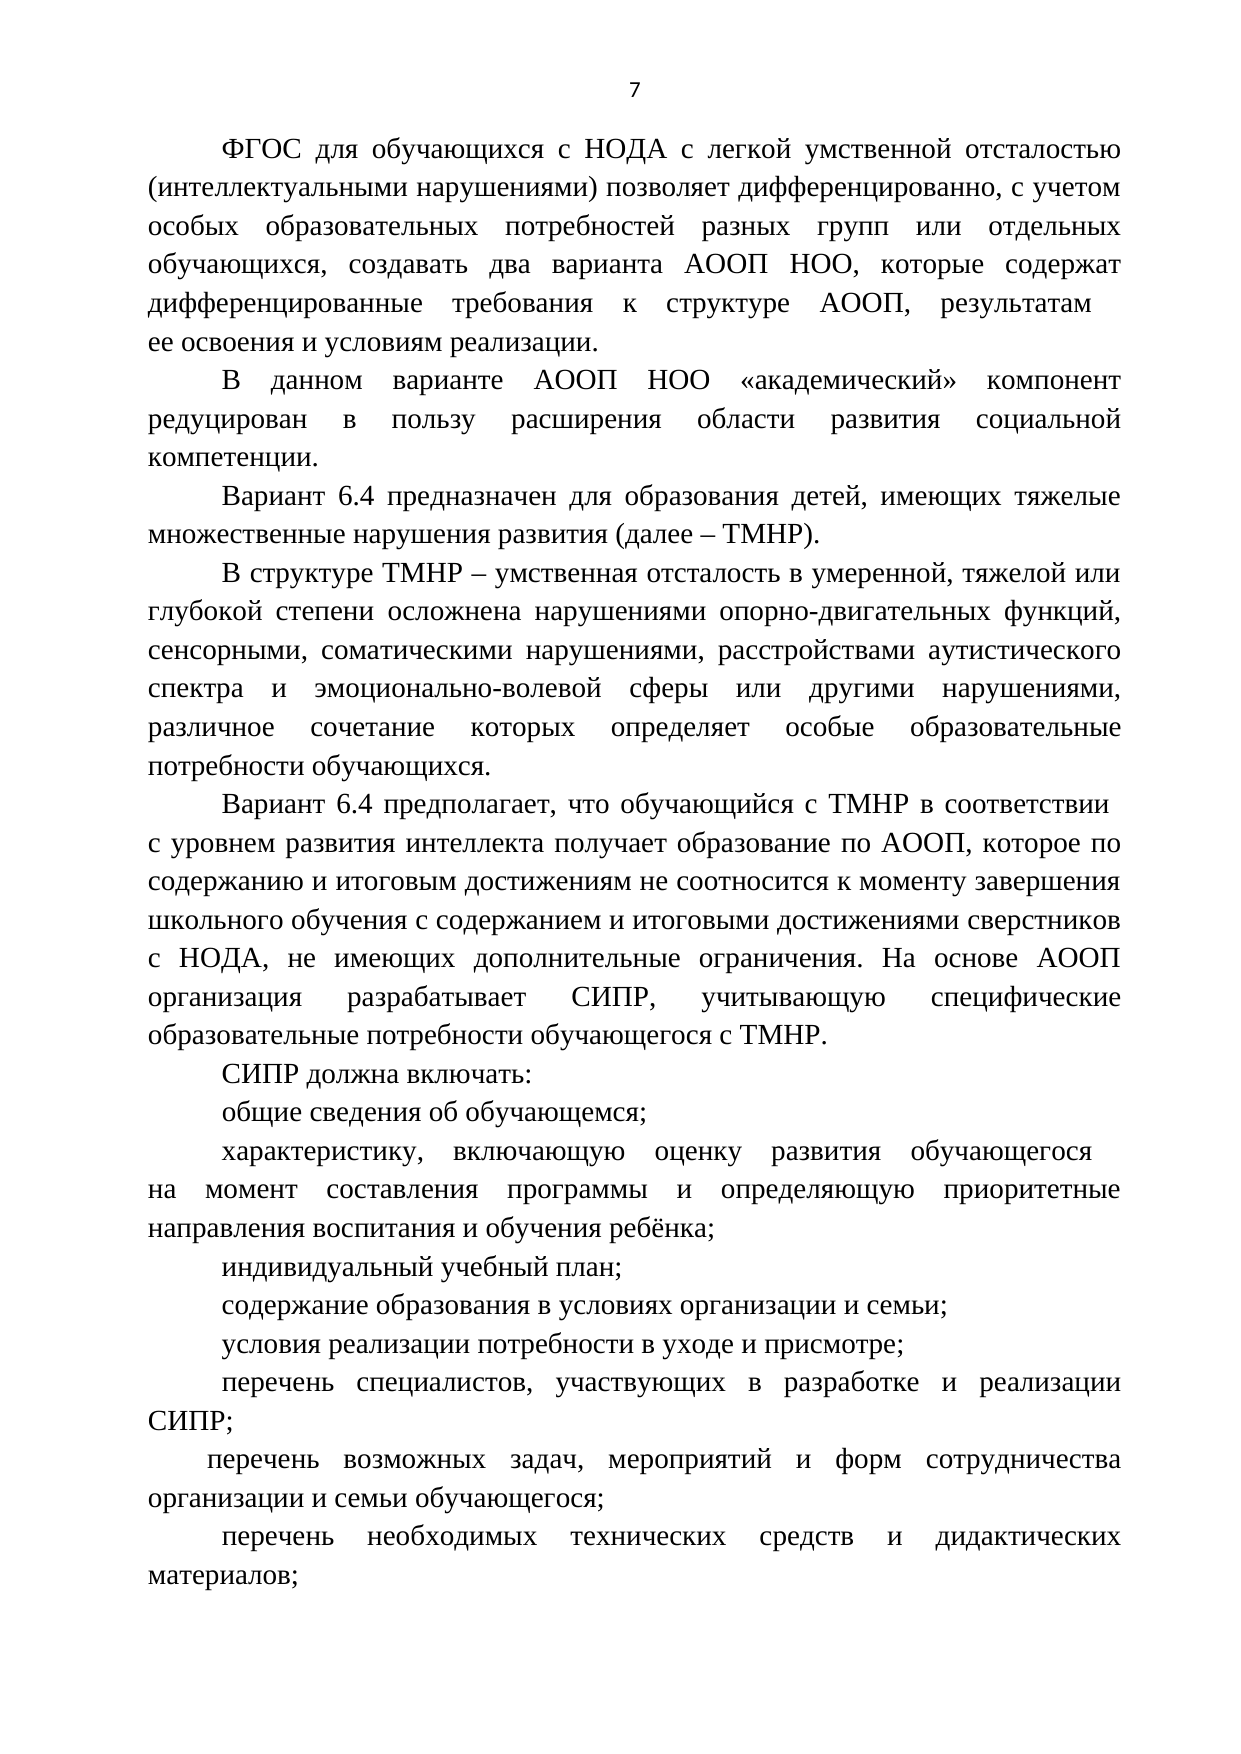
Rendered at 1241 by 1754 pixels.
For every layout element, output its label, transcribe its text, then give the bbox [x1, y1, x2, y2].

list перечень специалистов, участвующих в разработке и реализации СИПР; [148, 1364, 1122, 1436]
text ФГОС для обучающихся с НОДА с легкой умственной отсталостью (интеллектуальными нарушениями) позволяет дифференцированно, с учетом особых образовательных потребностей разных групп или отдельных обучающихся, создавать два варианта АООП НОО, которые содержат дифференцированные требования к структуре АООП, результатам ее освоения и условиям реализации. [148, 131, 1122, 357]
text В данном варианте АООП НОО «академический» компонент редуцирован в пользу расширения области развития социальной компетенции. [148, 362, 1122, 473]
text Вариант 6.4 предполагает, что обучающийся с ТМНР в соответствии с уровнем развития интеллекта получает образование по АООП, которое по содержанию и итоговым достижениям не соотносится к моменту завершения школьного обучения с содержанием и итоговыми достижениями сверстников с НОДА, не имеющих дополнительные ограничения. На основе АООП организация разрабатывает СИПР, учитывающую специфические образовательные потребности обучающегося с ТМНР. [148, 786, 1122, 1051]
list характеристику, включающую оценку развития обучающегося на момент составления программы и определяющую приоритетные направления воспитания и обучения ребёнка; [148, 1133, 1122, 1244]
list общие сведения об обучающемся; [148, 1094, 1122, 1128]
list содержание образования в условиях организации и семьи; [148, 1287, 1122, 1321]
text В структуре ТМНР – умственная отсталость в умеренной, тяжелой или глубокой степени осложнена нарушениями опорно-двигательных функций, сенсорными, соматическими нарушениями, расстройствами аутистического спектра и эмоционально-волевой сферы или другими нарушениями, различное сочетание которых определяет особые образовательные потребности обучающихся. [148, 743, 1122, 781]
text Вариант 6.4 предназначен для образования детей, имеющих тяжелые множественные нарушения развития (далее – ТМНР). [148, 478, 1122, 550]
text СИПР должна включать: [148, 1056, 1122, 1089]
list перечень возможных задач, мероприятий и форм сотрудничества организации и семьи обучающегося; [148, 1441, 1122, 1513]
list условия реализации потребности в уходе и присмотре; [148, 1326, 1122, 1359]
list индивидуальный учебный план; [148, 1249, 1122, 1282]
list перечень необходимых технических средств и дидактических материалов; [148, 1518, 1122, 1591]
text В структуре ТМНР – умственная отсталость в умеренной, тяжелой или глубокой степени осложнена нарушениями опорно-двигательных функций, сенсорными, соматическими нарушениями, расстройствами аутистического спектра и эмоционально-волевой сферы или другими нарушениями, различное сочетание которых определяет особые образовательные потребности обучающихся. [148, 555, 1122, 632]
